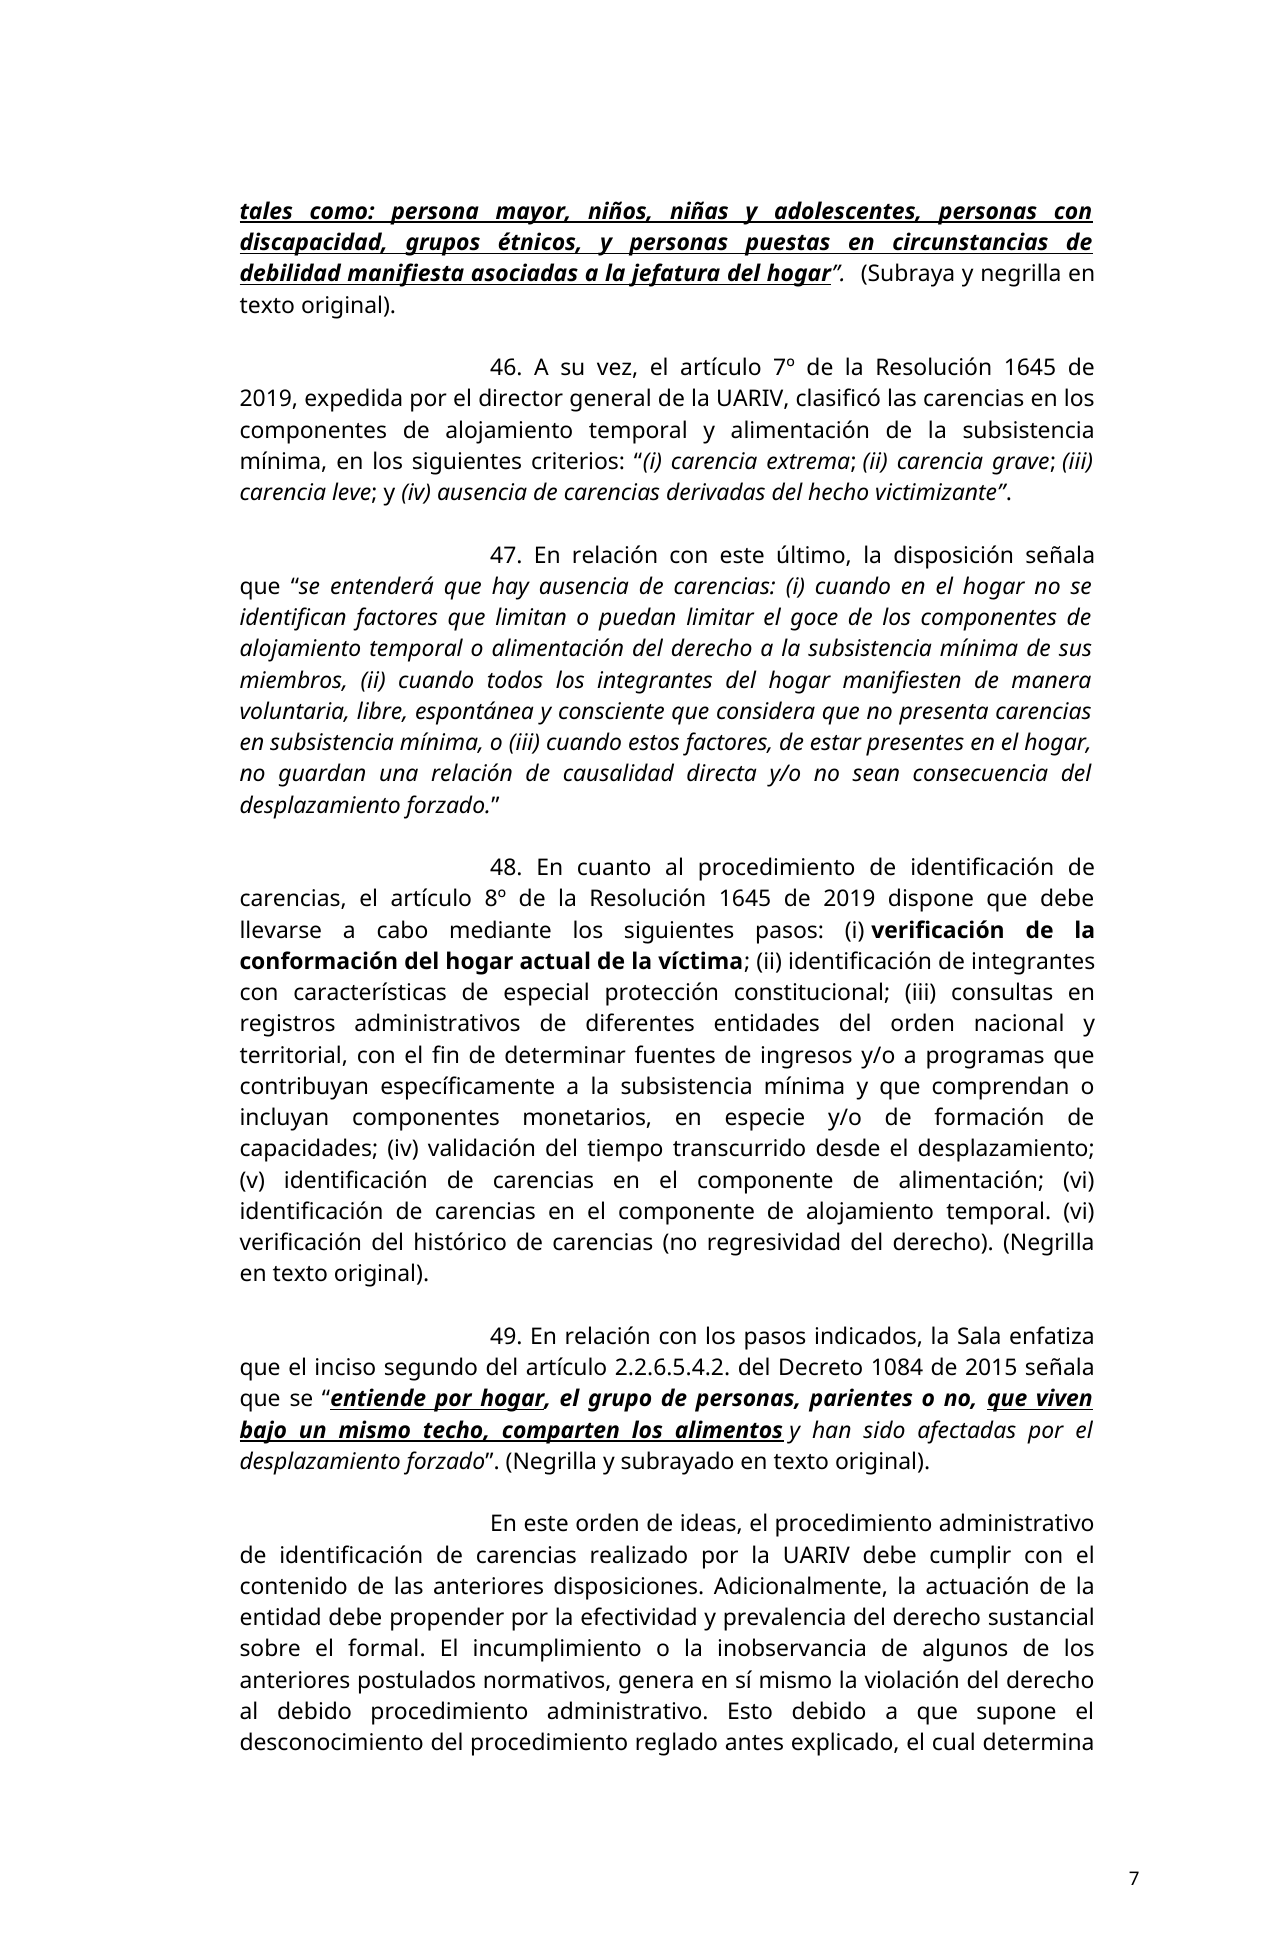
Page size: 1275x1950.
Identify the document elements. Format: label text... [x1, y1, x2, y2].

text 47. En relación con este último, la disposición señala que “se entenderá que hay ausencia de carencias: (i) cuando en el hogar no se identifican factores que limitan o puedan limitar el goce de los componentes de alojamiento temporal o alimentación del derecho a la subsistencia mínima de sus miembros, (ii) cuando todos los integrantes del hogar manifiesten de manera voluntaria, libre, espontánea y consciente que considera que no presenta carencias en subsistencia mínima, o (iii) cuando estos factores, de estar presentes en el hogar, no guardan una relación de causalidad directa y/o no sean consecuencia del desplazamiento forzado.” [239, 539, 1095, 820]
text 46. A su vez, el artículo 7º de la Resolución 1645 de 2019, expedida por el director general de la UARIV, clasificó las carencias en los componentes de alojamiento temporal y alimentación de la subsistencia mínima, en los siguientes criterios: “(i) carencia extrema; (ii) carencia grave; (iii) carencia leve; y (iv) ausencia de carencias derivadas del hecho victimizante”. [239, 351, 1095, 507]
text 49. En relación con los pasos indicados, la Sala enfatiza que el inciso segundo del artículo 2.2.6.5.4.2. del Decreto 1084 de 2015 señala que se “entiende por hogar, el grupo de personas, parientes o no, que viven bajo un mismo techo, comparten los alimentos y han sido afectadas por el desplazamiento forzado”. (Negrilla y subrayado en texto original). [239, 1320, 1095, 1476]
text 48. En cuanto al procedimiento de identificación de carencias, el artículo 8º de la Resolución 1645 de 2019 dispone que debe llevarse a cabo mediante los siguientes pasos: (i) verificación de la conformación del hogar actual de la víctima; (ii) identificación de integrantes con características de especial protección constitucional; (iii) consultas en registros administrativos de diferentes entidades del orden nacional y territorial, con el fin de determinar fuentes de ingresos y/o a programas que contribuyan específicamente a la subsistencia mínima y que comprendan o incluyan componentes monetarios, en especie y/o de formación de capacidades; (iv) validación del tiempo transcurrido desde el desplazamiento; (v) identificación de carencias en el componente de alimentación; (vi) identificación de carencias en el componente de alojamiento temporal. (vi) verificación del histórico de carencias (no regresividad del derecho). (Negrilla en texto original). [239, 851, 1095, 1289]
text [239, 1507, 1095, 1757]
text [239, 195, 1095, 320]
